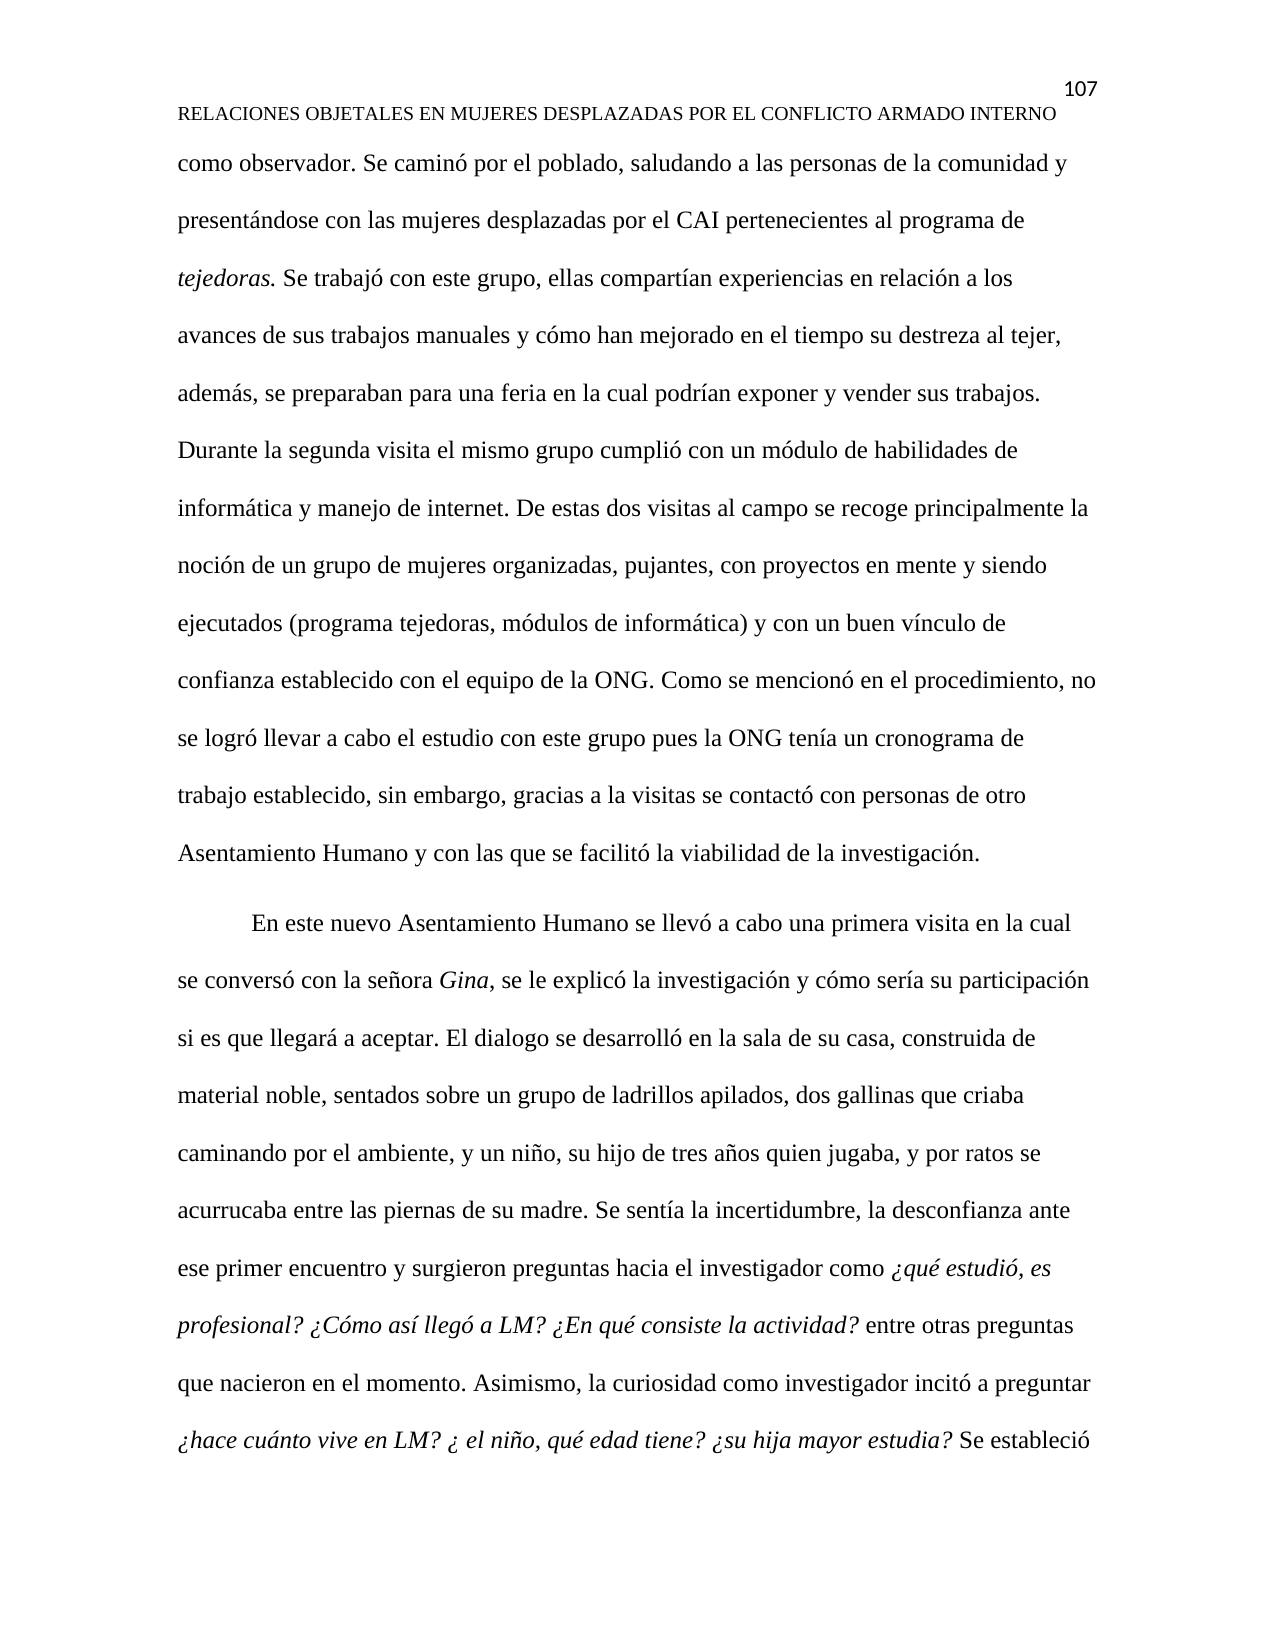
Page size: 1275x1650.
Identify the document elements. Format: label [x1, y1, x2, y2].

text [177, 908, 1098, 1454]
text [177, 148, 1098, 866]
